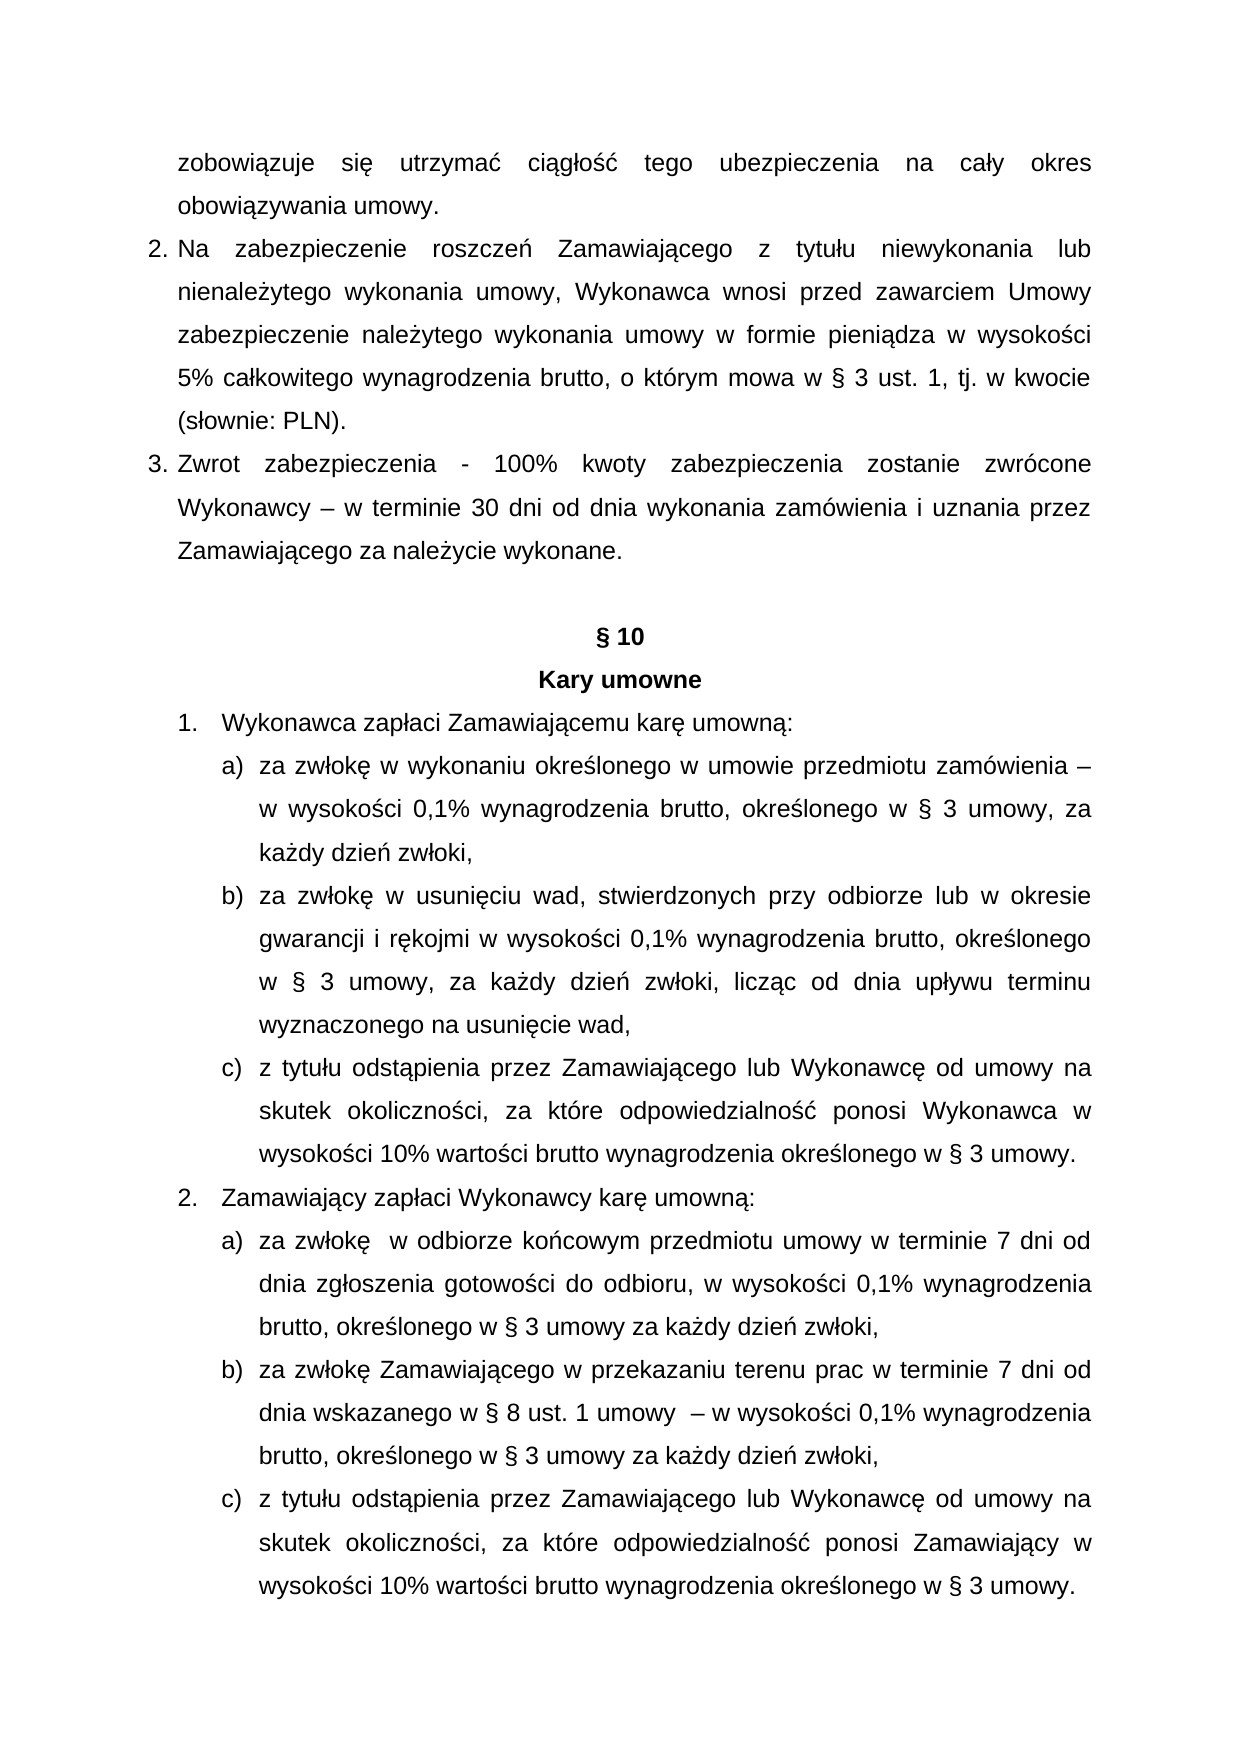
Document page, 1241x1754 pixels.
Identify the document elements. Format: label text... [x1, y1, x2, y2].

list Na zabezpieczenie roszczeń Zamawiającego z tytułu niewykonania lub nienależytego wykonania umowy, Wykonawca wnosi przed zawarciem Umowy zabezpieczenie należytego wykonania umowy w formie pieniądza w wysokości 5% całkowitego wynagrodzenia brutto, o którym mowa w § 3 ust. 1, tj. w kwocie (słownie: PLN). [148, 234, 1093, 435]
list za zwłokę w wykonaniu określonego w umowie przedmiotu zamówienia – w wysokości 0,1% wynagrodzenia brutto, określonego w § 3 umowy, za każdy dzień zwłoki, [221, 751, 1093, 866]
text § 10 [148, 622, 1093, 651]
list za zwłokę Zamawiającego w przekazaniu terenu prac w terminie 7 dni od dnia wskazanego w § 8 ust. 1 umowy – w wysokości 0,1% wynagrodzenia brutto, określonego w § 3 umowy za każdy dzień zwłoki, [221, 1355, 1093, 1470]
text 2. Zamawiający zapłaci Wykonawcy karę umowną: [177, 1183, 1093, 1211]
list Zwrot zabezpieczenia - 100% kwoty zabezpieczenia zostanie zwrócone Wykonawcy – w terminie 30 dni od dnia wykonania zamówienia i uznania przez Zamawiającego za należycie wykonane. [148, 449, 1093, 564]
list Wykonawca zapłaci Zamawiającemu karę umowną: [148, 708, 1093, 737]
text Kary umowne [148, 665, 1093, 694]
list z tytułu odstąpienia przez Zamawiającego lub Wykonawcę od umowy na skutek okoliczności, za które odpowiedzialność ponosi Wykonawca w wysokości 10% wartości brutto wynagrodzenia określonego w § 3 umowy. [221, 1053, 1093, 1168]
list za zwłokę w usunięciu wad, stwierdzonych przy odbiorze lub w okresie gwarancji i rękojmi w wysokości 0,1% wynagrodzenia brutto, określonego w § 3 umowy, za każdy dzień zwłoki, licząc od dnia upływu terminu wyznaczonego na usunięcie wad, [221, 881, 1093, 1039]
list z tytułu odstąpienia przez Zamawiającego lub Wykonawcę od umowy na skutek okoliczności, za które odpowiedzialność ponosi Zamawiający w wysokości 10% wartości brutto wynagrodzenia określonego w § 3 umowy. [221, 1484, 1093, 1599]
list za zwłokę w odbiorze końcowym przedmiotu umowy w terminie 7 dni od dnia zgłoszenia gotowości do odbioru, w wysokości 0,1% wynagrodzenia brutto, określonego w § 3 umowy za każdy dzień zwłoki, [221, 1226, 1093, 1341]
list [148, 148, 1093, 219]
